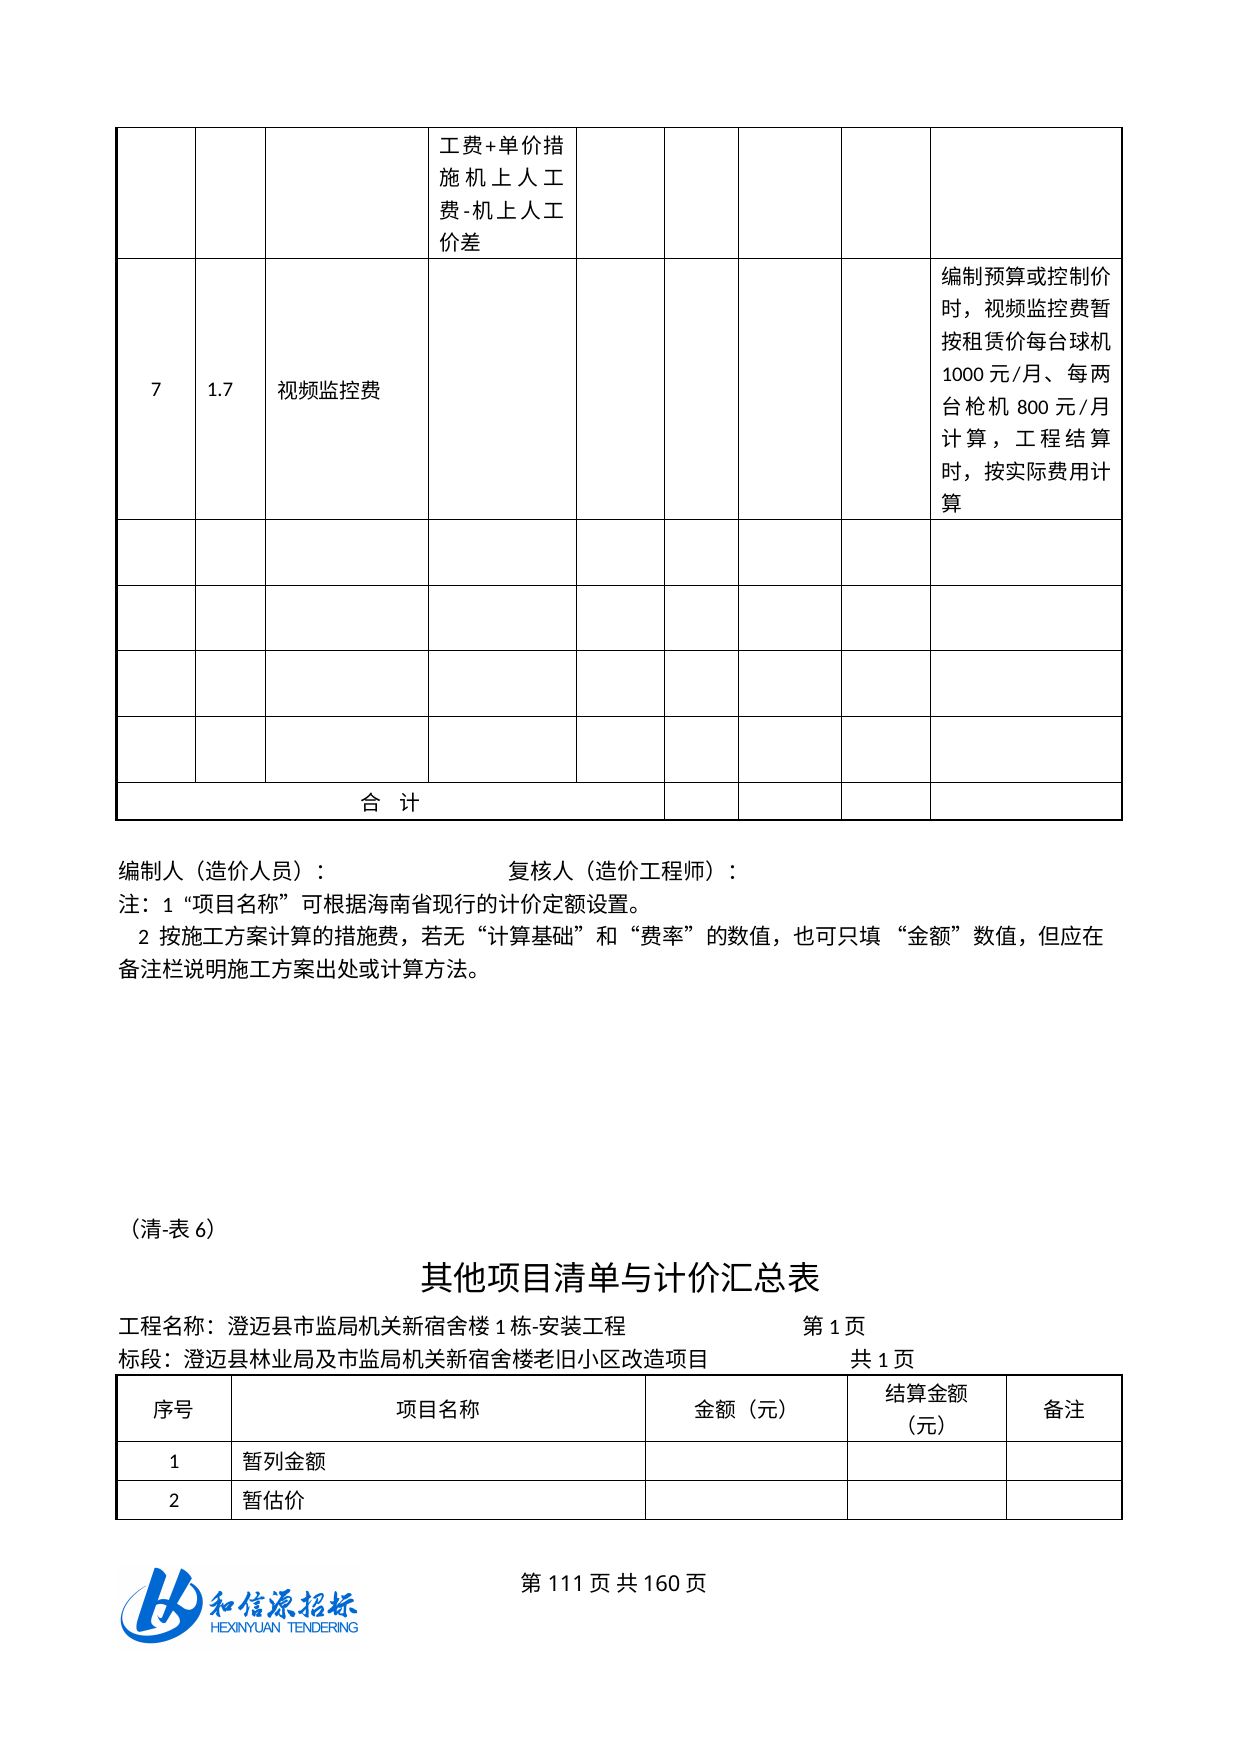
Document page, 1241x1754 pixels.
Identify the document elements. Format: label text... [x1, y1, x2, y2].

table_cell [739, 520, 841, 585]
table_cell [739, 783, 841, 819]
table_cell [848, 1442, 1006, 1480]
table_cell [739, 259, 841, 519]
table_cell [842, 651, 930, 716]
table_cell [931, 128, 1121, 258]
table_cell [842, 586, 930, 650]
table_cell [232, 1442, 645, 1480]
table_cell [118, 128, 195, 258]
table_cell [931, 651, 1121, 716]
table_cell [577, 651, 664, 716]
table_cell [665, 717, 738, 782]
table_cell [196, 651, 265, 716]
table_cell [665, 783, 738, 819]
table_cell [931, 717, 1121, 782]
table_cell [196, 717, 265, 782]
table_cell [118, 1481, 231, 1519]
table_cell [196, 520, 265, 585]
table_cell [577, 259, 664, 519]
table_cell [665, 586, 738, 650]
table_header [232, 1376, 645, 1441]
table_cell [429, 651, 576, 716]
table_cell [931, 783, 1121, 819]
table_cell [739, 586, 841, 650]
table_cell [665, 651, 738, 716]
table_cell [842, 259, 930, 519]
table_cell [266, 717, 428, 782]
text 工程名称：澄迈县市监局机关新宿舍楼1栋-安装工程 第1页 [118, 1309, 1122, 1341]
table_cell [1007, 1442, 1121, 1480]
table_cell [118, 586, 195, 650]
text 2 按施工方案计算的措施费，若无“计算基础”和“费率”的数值，也可只填 “金额”数值，但应在备注栏说明施工方案出处或计算方法。 [118, 919, 1122, 984]
text （清-表6） [118, 1211, 1122, 1244]
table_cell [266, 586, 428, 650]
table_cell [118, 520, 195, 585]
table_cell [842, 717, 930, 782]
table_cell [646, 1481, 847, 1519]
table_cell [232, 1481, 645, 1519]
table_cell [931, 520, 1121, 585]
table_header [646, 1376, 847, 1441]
text 注：1 “项目名称”可根据海南省现行的计价定额设置。 [118, 886, 1122, 919]
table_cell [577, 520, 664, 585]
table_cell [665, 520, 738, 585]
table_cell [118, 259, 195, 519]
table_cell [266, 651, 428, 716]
text 标段：澄迈县林业局及市监局机关新宿舍楼老旧小区改造项目 共1 页 [118, 1341, 1122, 1374]
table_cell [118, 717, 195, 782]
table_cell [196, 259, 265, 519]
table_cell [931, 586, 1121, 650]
text 编制人（造价人员）： 复核人（造价工程师）： [118, 854, 1122, 886]
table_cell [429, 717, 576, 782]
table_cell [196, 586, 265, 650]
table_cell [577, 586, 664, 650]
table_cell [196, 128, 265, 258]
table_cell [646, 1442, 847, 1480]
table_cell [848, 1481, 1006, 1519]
text 其他项目清单与计价汇总表 [118, 1244, 1122, 1309]
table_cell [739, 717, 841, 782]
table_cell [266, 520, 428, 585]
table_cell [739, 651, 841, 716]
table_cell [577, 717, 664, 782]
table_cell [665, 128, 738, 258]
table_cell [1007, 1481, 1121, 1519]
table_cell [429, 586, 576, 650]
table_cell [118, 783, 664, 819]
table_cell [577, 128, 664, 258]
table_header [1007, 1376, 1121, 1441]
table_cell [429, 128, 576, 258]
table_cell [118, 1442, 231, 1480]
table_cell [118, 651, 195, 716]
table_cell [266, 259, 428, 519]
picture [118, 1565, 362, 1651]
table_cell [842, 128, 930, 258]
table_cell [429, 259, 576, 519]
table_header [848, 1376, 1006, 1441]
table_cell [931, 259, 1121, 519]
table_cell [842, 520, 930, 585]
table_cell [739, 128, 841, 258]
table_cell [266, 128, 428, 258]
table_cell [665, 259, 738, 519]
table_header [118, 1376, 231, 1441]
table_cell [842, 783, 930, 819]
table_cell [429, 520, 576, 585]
